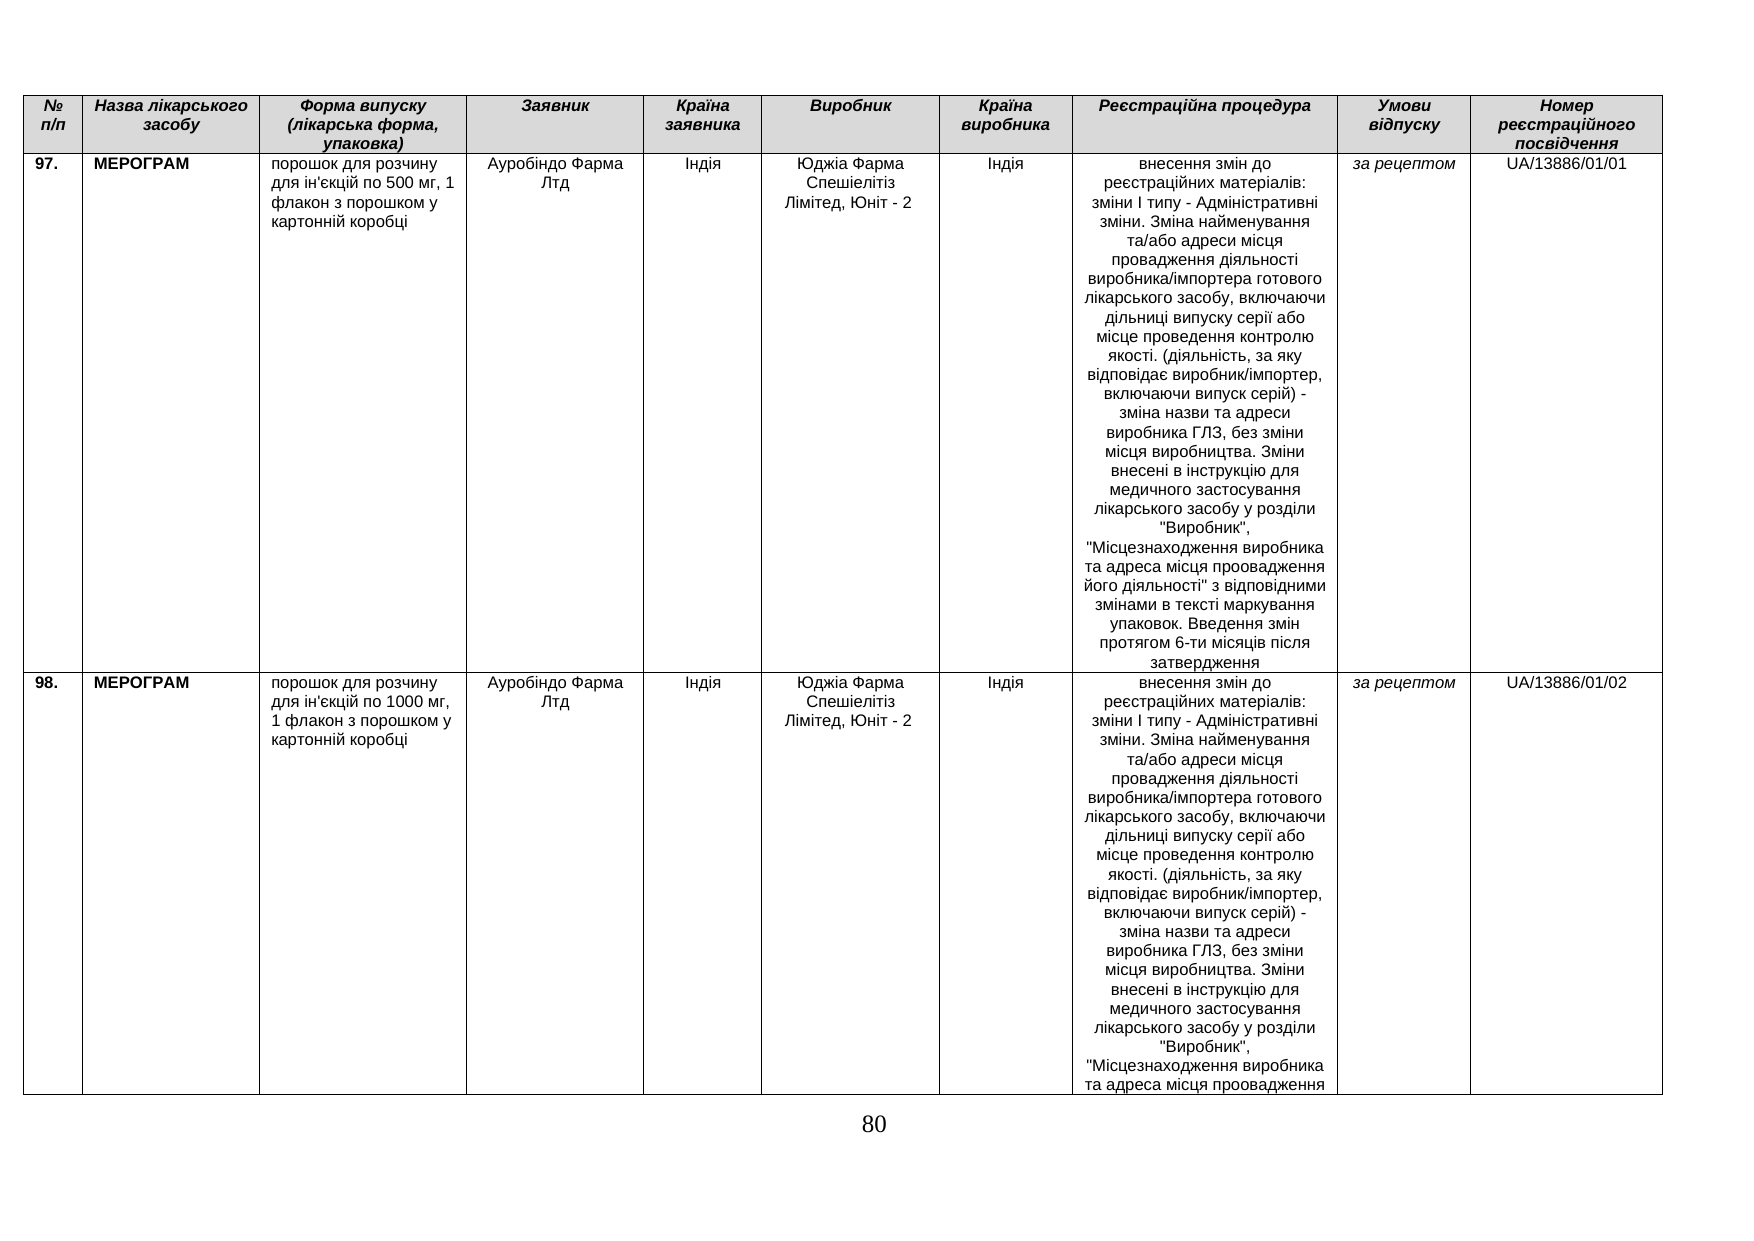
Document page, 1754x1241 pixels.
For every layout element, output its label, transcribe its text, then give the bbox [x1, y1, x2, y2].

table_cell Ауробіндо Фарма Лтд [467, 673, 643, 1094]
table_cell UA/13886/01/02 [1471, 673, 1662, 1094]
table_header Форма випуску (лікарська форма, упаковка) [260, 96, 466, 153]
table_cell Юджіа Фарма Спешіелітіз Лімітед, Юніт - 2 [762, 673, 939, 1094]
table_header Країна виробника [940, 96, 1072, 153]
table_header Виробник [762, 96, 939, 153]
table_cell МЕРОГРАМ [83, 673, 259, 1094]
table_cell порошок для розчину для ін'єкцій по 500 мг, 1 флакон з порошком у картонній коробці [260, 154, 466, 672]
table_header Умови відпуску [1338, 96, 1470, 153]
table_cell Юджіа Фарма Спешіелітіз Лімітед, Юніт - 2 [762, 154, 939, 672]
table_cell Індія [644, 154, 761, 672]
table_cell Індія [644, 673, 761, 1094]
table_cell Індія [940, 673, 1072, 1094]
table_header Країна заявника [644, 96, 761, 153]
table_cell МЕРОГРАМ [83, 154, 259, 672]
table_cell [24, 673, 82, 1094]
table_cell Індія [940, 154, 1072, 672]
table_header № п/п [24, 96, 82, 153]
table_cell за рецептом [1338, 154, 1470, 672]
table_header Назва лікарського засобу [83, 96, 259, 153]
table_header Реєстраційна процедура [1073, 96, 1337, 153]
table_cell за рецептом [1338, 673, 1470, 1094]
table_cell UA/13886/01/01 [1471, 154, 1662, 672]
table_cell Ауробіндо Фарма Лтд [467, 154, 643, 672]
table_cell [24, 154, 82, 672]
table_cell порошок для розчину для ін'єкцій по 1000 мг, 1 флакон з порошком у картонній коробці [260, 673, 466, 1094]
table_header Номер реєстраційного посвідчення [1471, 96, 1662, 153]
table_header Заявник [467, 96, 643, 153]
